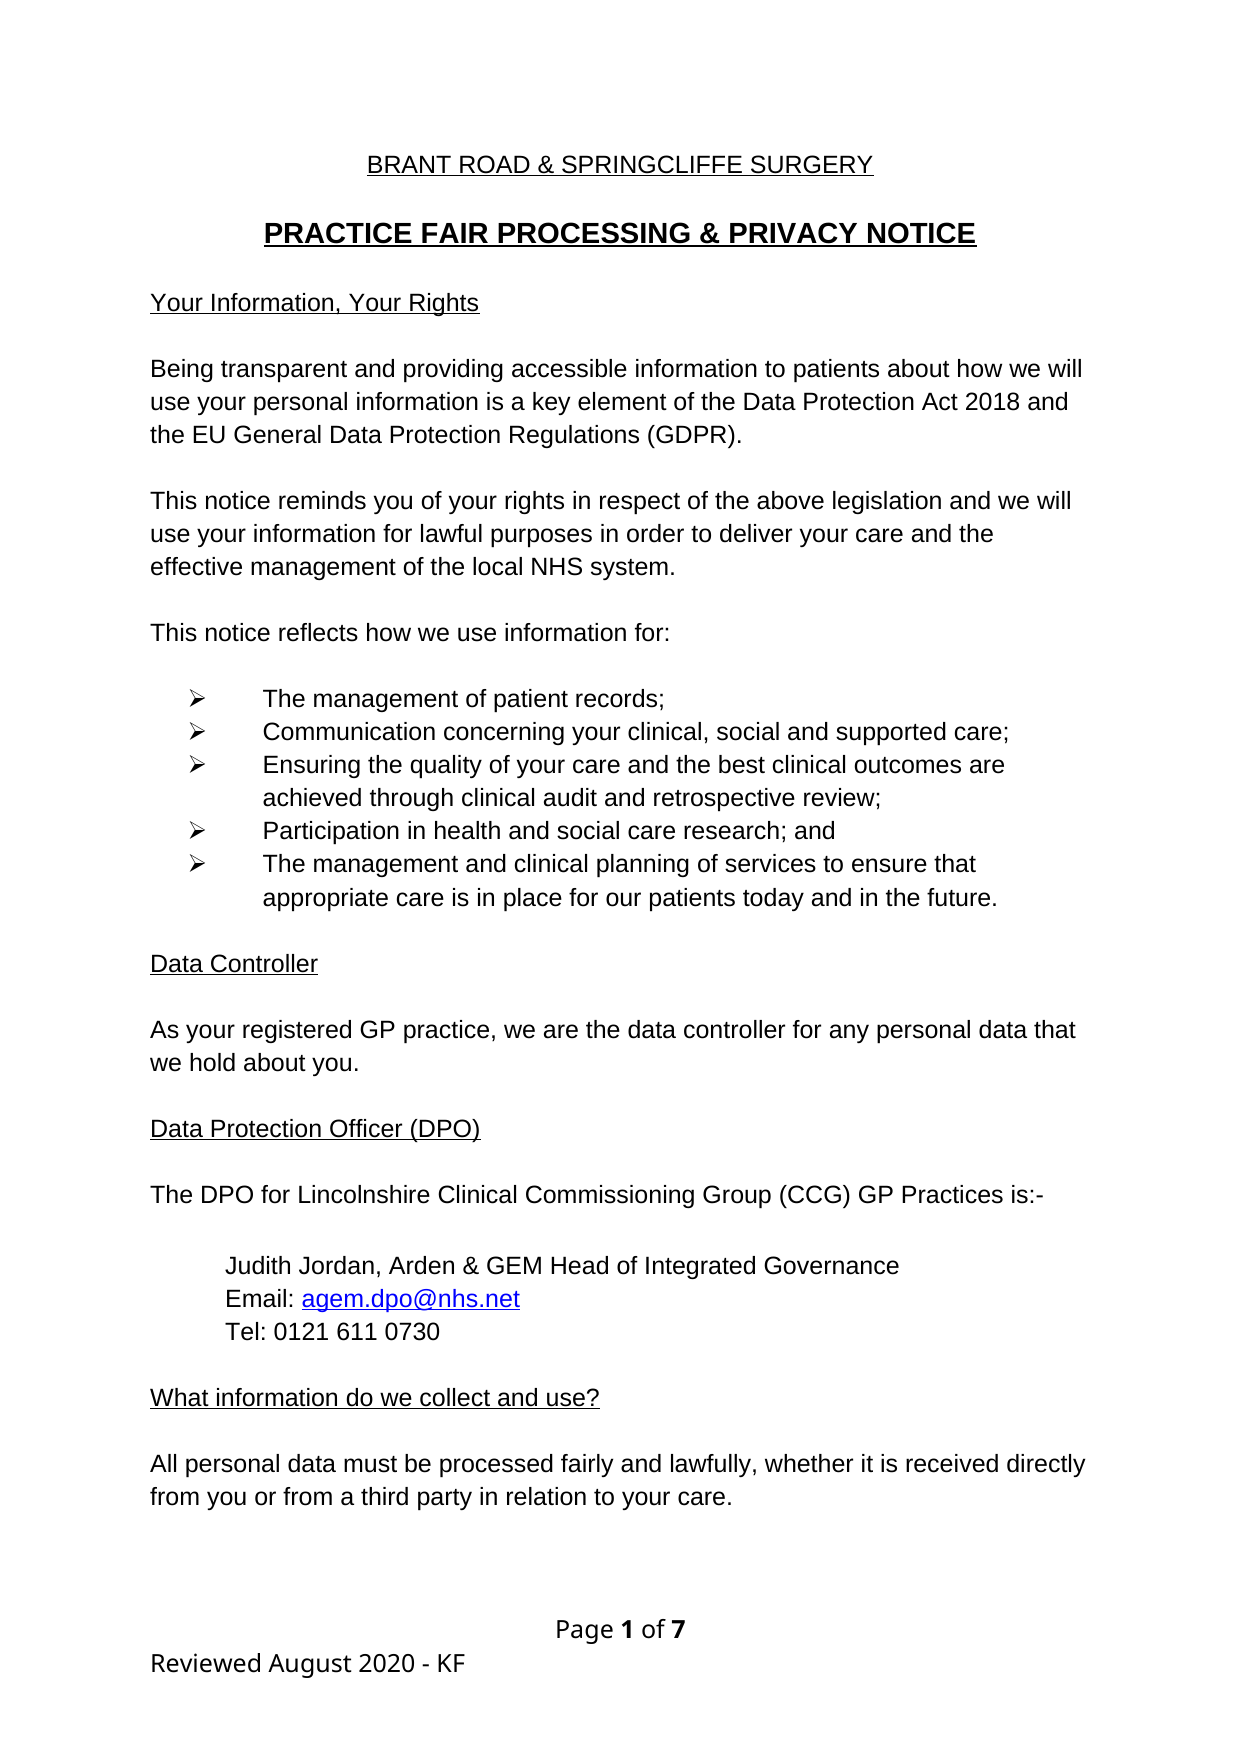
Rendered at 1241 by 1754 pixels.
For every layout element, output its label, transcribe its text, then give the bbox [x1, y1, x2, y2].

text Data Controller [150, 948, 1090, 977]
text This notice reminds you of your rights in respect of the above legislation and we will use your information for lawful purposes in order to deliver your care and the effective management of the local NHS system. [150, 486, 1090, 581]
text What information do we collect and use? [150, 1383, 1090, 1412]
text As your registered GP practice, we are the data controller for any personal data that we hold about you. [150, 1014, 1090, 1076]
text Judith Jordan, Arden & GEM Head of Integrated Governance [150, 1251, 1090, 1280]
text Tel: 0121 611 0730 [150, 1317, 1090, 1346]
text Being transparent and providing accessible information to patients about how we will use your personal information is a key element of the Data Protection Act 2018 and the EU General Data Protection Regulations (GDPR). [150, 354, 1090, 448]
text BRANT ROAD & SPRINGCLIFFE SURGERY [150, 150, 1090, 179]
text All personal data must be processed fairly and lawfully, whether it is received directly from you or from a third party in relation to your care. [150, 1449, 1090, 1511]
text Data Protection Officer (DPO) [150, 1114, 1090, 1142]
text Your Information, Your Rights [150, 288, 1090, 316]
list Ensuring the quality of your care and the best clinical outcomes are achieved through clinical audit and retrospective review; [187, 750, 1090, 812]
text This notice reflects how we use information for: [150, 618, 1090, 647]
text PRACTICE FAIR PROCESSING & PRIVACY NOTICE [150, 216, 1090, 249]
list The management and clinical planning of services to ensure that appropriate care is in place for our patients today and in the future. [187, 849, 1090, 911]
list Communication concerning your clinical, social and supported care; [187, 717, 1090, 746]
text Email: agem.dpo@nhs.net [150, 1284, 1090, 1313]
list Participation in health and social care research; and [187, 816, 1090, 845]
text The DPO for Lincolnshire Clinical Commissioning Group (CCG) GP Practices is:- [150, 1180, 1090, 1208]
list The management of patient records; [187, 684, 1090, 713]
